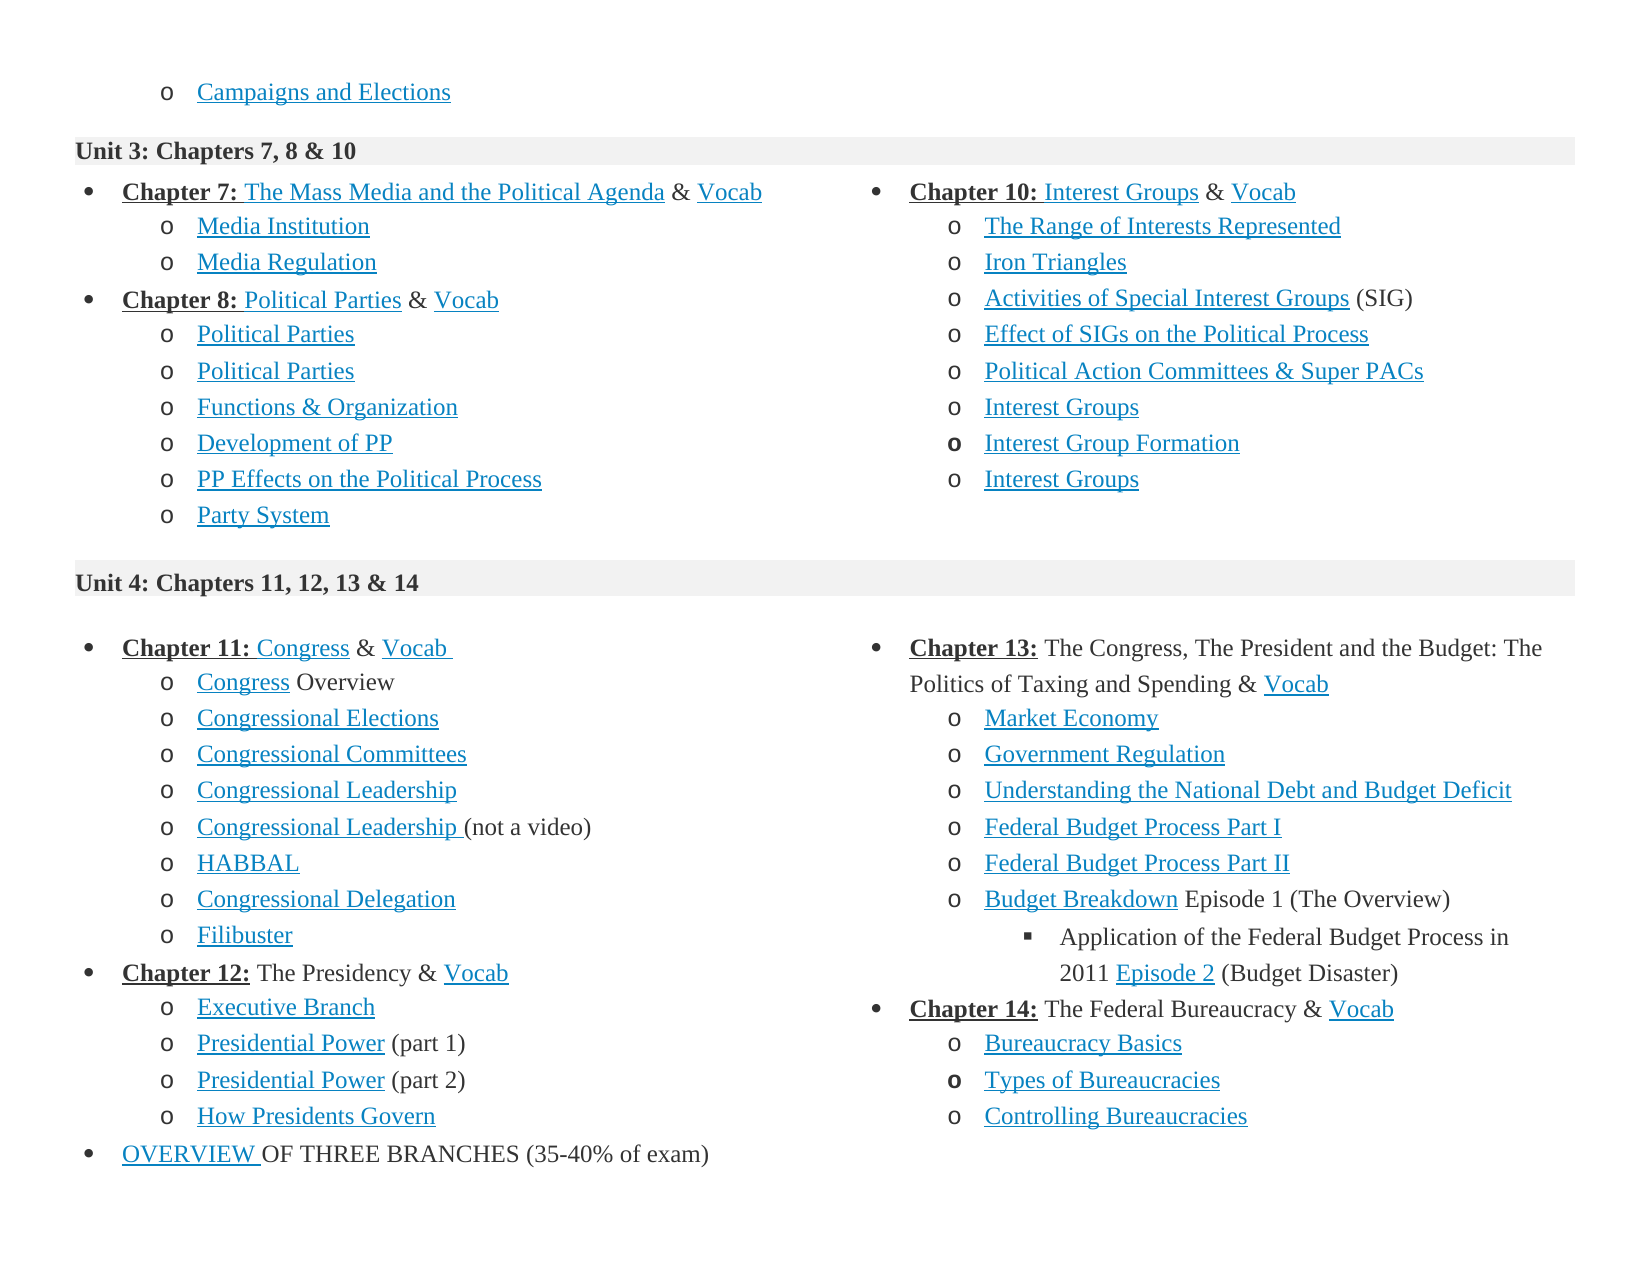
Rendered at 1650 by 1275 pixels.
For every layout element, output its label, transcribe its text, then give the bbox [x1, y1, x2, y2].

list Chapter 10: Interest Groups & Vocab [872, 170, 1575, 206]
list Types of Bureaucracies [947, 1059, 1575, 1096]
list Chapter 8: Political Parties & Vocab [84, 278, 787, 314]
list Presidential Power (part 1) [159, 1023, 787, 1059]
list Media Regulation [159, 242, 787, 278]
list Federal Budget Process Part I [947, 806, 1575, 842]
list Presidential Power (part 2) [159, 1059, 787, 1096]
list Filibuster [159, 915, 787, 951]
list Campaigns and Elections [159, 75, 787, 107]
list Chapter 12: The Presidency & Vocab [84, 951, 787, 987]
list Congressional Leadership [159, 770, 787, 806]
list HABBAL [159, 842, 787, 879]
text Unit 3: Chapters 7, 8 & 10 [75, 137, 1575, 165]
list Political Parties [159, 350, 787, 387]
list Interest Group Formation [947, 423, 1575, 459]
list Iron Triangles [947, 242, 1575, 278]
list Congressional Leadership (not a video) [159, 806, 787, 842]
list Congressional Committees [159, 734, 787, 770]
list How Presidents Govern [159, 1096, 787, 1132]
list Political Action Committees & Super PACs [947, 350, 1575, 387]
list Political Parties [159, 314, 787, 350]
list Market Economy [947, 698, 1575, 734]
list Government Regulation [947, 734, 1575, 770]
list Development of PP [159, 423, 787, 459]
list Chapter 7: The Mass Media and the Political Agenda & Vocab [84, 170, 787, 206]
list Congress Overview [159, 662, 787, 698]
list The Range of Interests Represented [947, 206, 1575, 242]
list Interest Groups [947, 387, 1575, 423]
list Budget Breakdown Episode 1 (The Overview) [947, 879, 1575, 915]
list Understanding the National Debt and Budget Deficit [947, 770, 1575, 806]
list Executive Branch [159, 987, 787, 1023]
text Unit 4: Chapters 11, 12, 13 & 14 [75, 560, 1575, 596]
list Congressional Elections [159, 698, 787, 734]
list PP Effects on the Political Process [159, 459, 787, 495]
list Party System [159, 495, 787, 531]
list Application of the Federal Budget Process in 2011 Episode 2 (Budget Disaster) [1022, 915, 1575, 987]
list Federal Budget Process Part II [947, 842, 1575, 879]
list Chapter 11: Congress & Vocab [84, 626, 787, 662]
list Congressional Delegation [159, 879, 787, 915]
list Bureaucracy Basics [947, 1023, 1575, 1059]
list Interest Groups [947, 459, 1575, 495]
list Media Institution [159, 206, 787, 242]
list Chapter 14: The Federal Bureaucracy & Vocab [872, 987, 1575, 1023]
list Chapter 13: The Congress, The President and the Budget: The Politics of Taxing and Spending & Vocab [872, 626, 1575, 698]
list Activities of Special Interest Groups (SIG) [947, 278, 1575, 314]
list Effect of SIGs on the Political Process [947, 314, 1575, 350]
list Functions & Organization [159, 387, 787, 423]
list Controlling Bureaucracies [947, 1096, 1575, 1132]
list OVERVIEW OF THREE BRANCHES (35-40% of exam) [84, 1132, 787, 1168]
